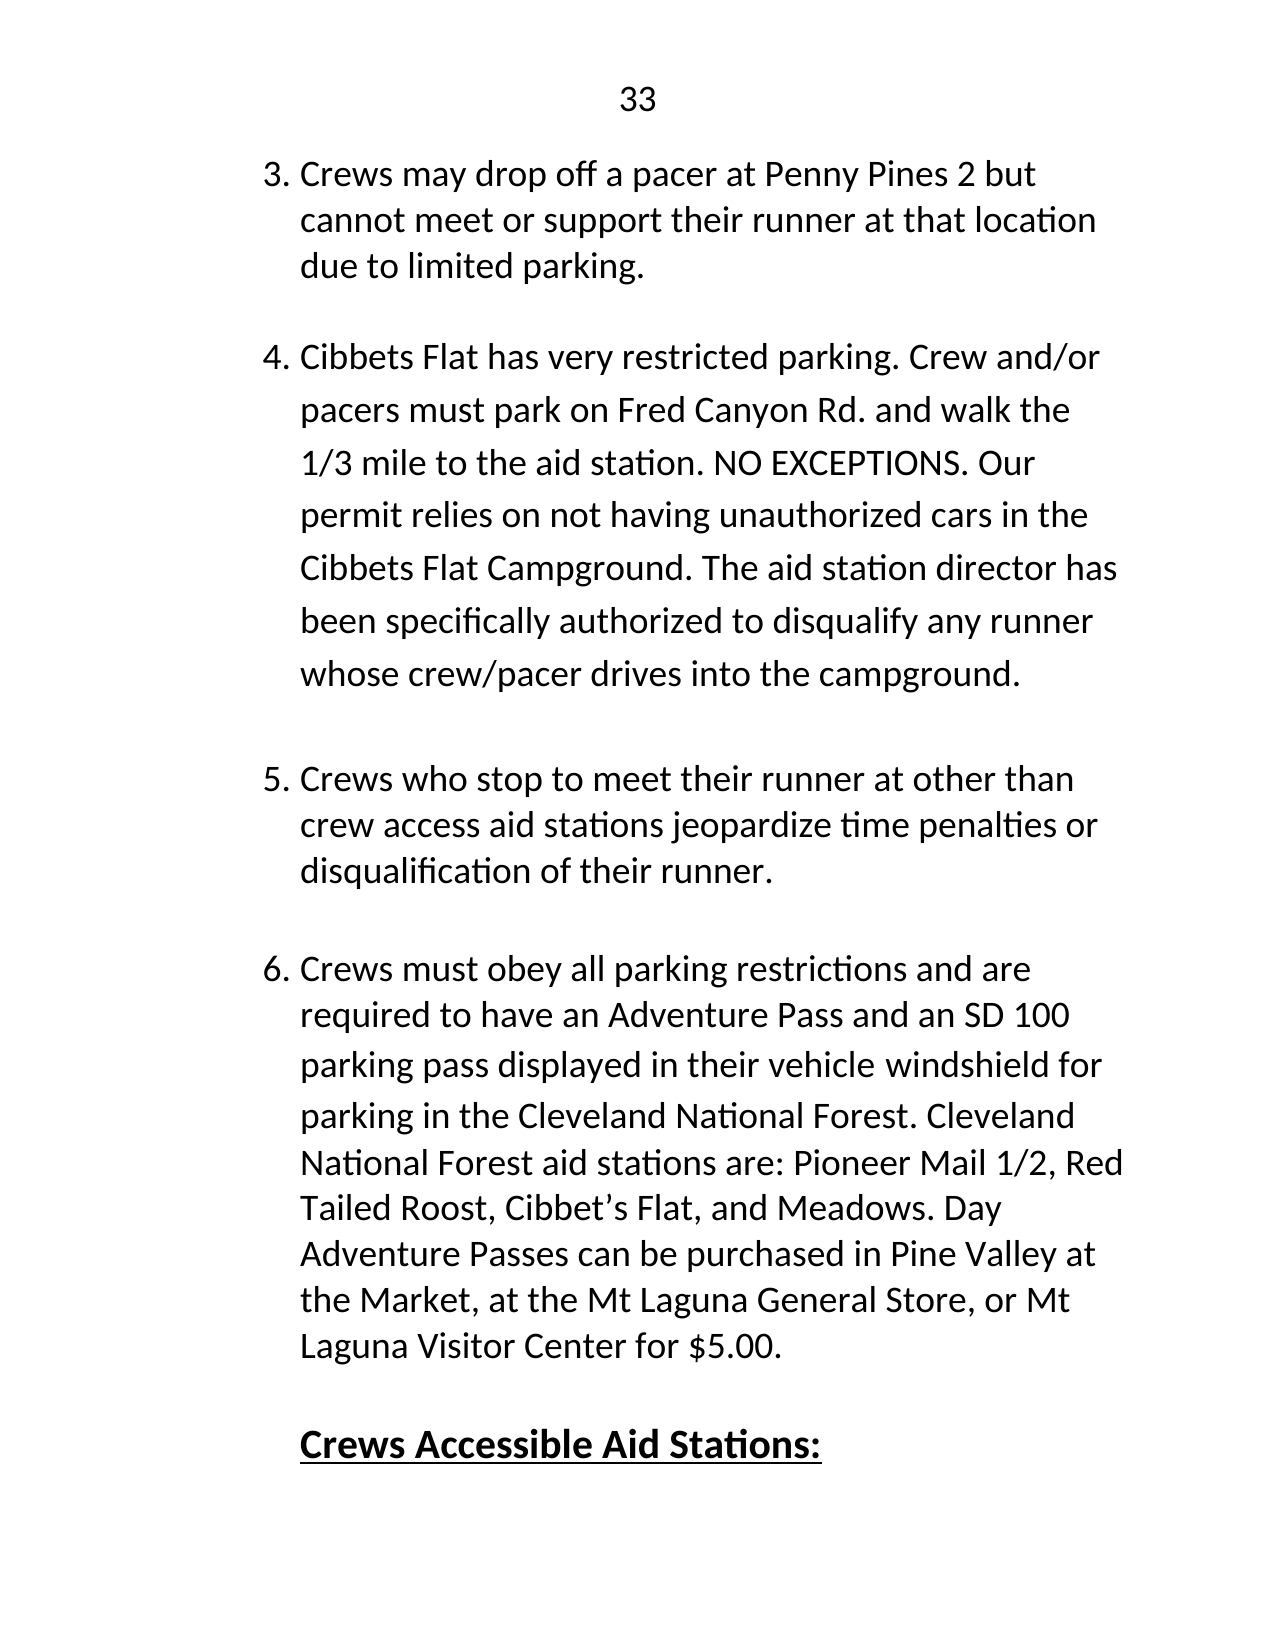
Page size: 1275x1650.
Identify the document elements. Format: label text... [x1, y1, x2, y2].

list Crews may drop off a pacer at Penny Pines 2 but cannot meet or support their runner at that location due to limited parking. [262, 150, 1125, 287]
list Crews Accessible Aid Stations: [225, 1418, 1125, 1469]
list Cibbets Flat has very restricted parking. Crew and/or pacers must park on Fred Canyon Rd. and walk the 1/3 mile to the aid station. NO EXCEPTIONS. Our permit relies on not having unauthorized cars in the Cibbets Flat Campground. The aid station director has been specifically authorized to disqualify any runner whose crew/pacer drives into the campground. [262, 333, 1125, 695]
list Crews who stop to meet their runner at other than crew access aid stations jeopardize time penalties or disqualification of their runner. [262, 755, 1125, 892]
list Crews must obey all parking restrictions and are required to have an Adventure Pass and an SD 100 parking pass displayed in their vehicle windshield for parking in the Cleveland National Forest. Cleveland National Forest aid stations are: Pioneer Mail 1/2, Red Tailed Roost, Cibbet’s Flat, and Meadows. Day Adventure Passes can be purchased in Pine Valley at the Market, at the Mt Laguna General Store, or Mt Laguna Visitor Center for $5.00. [262, 945, 1125, 1368]
